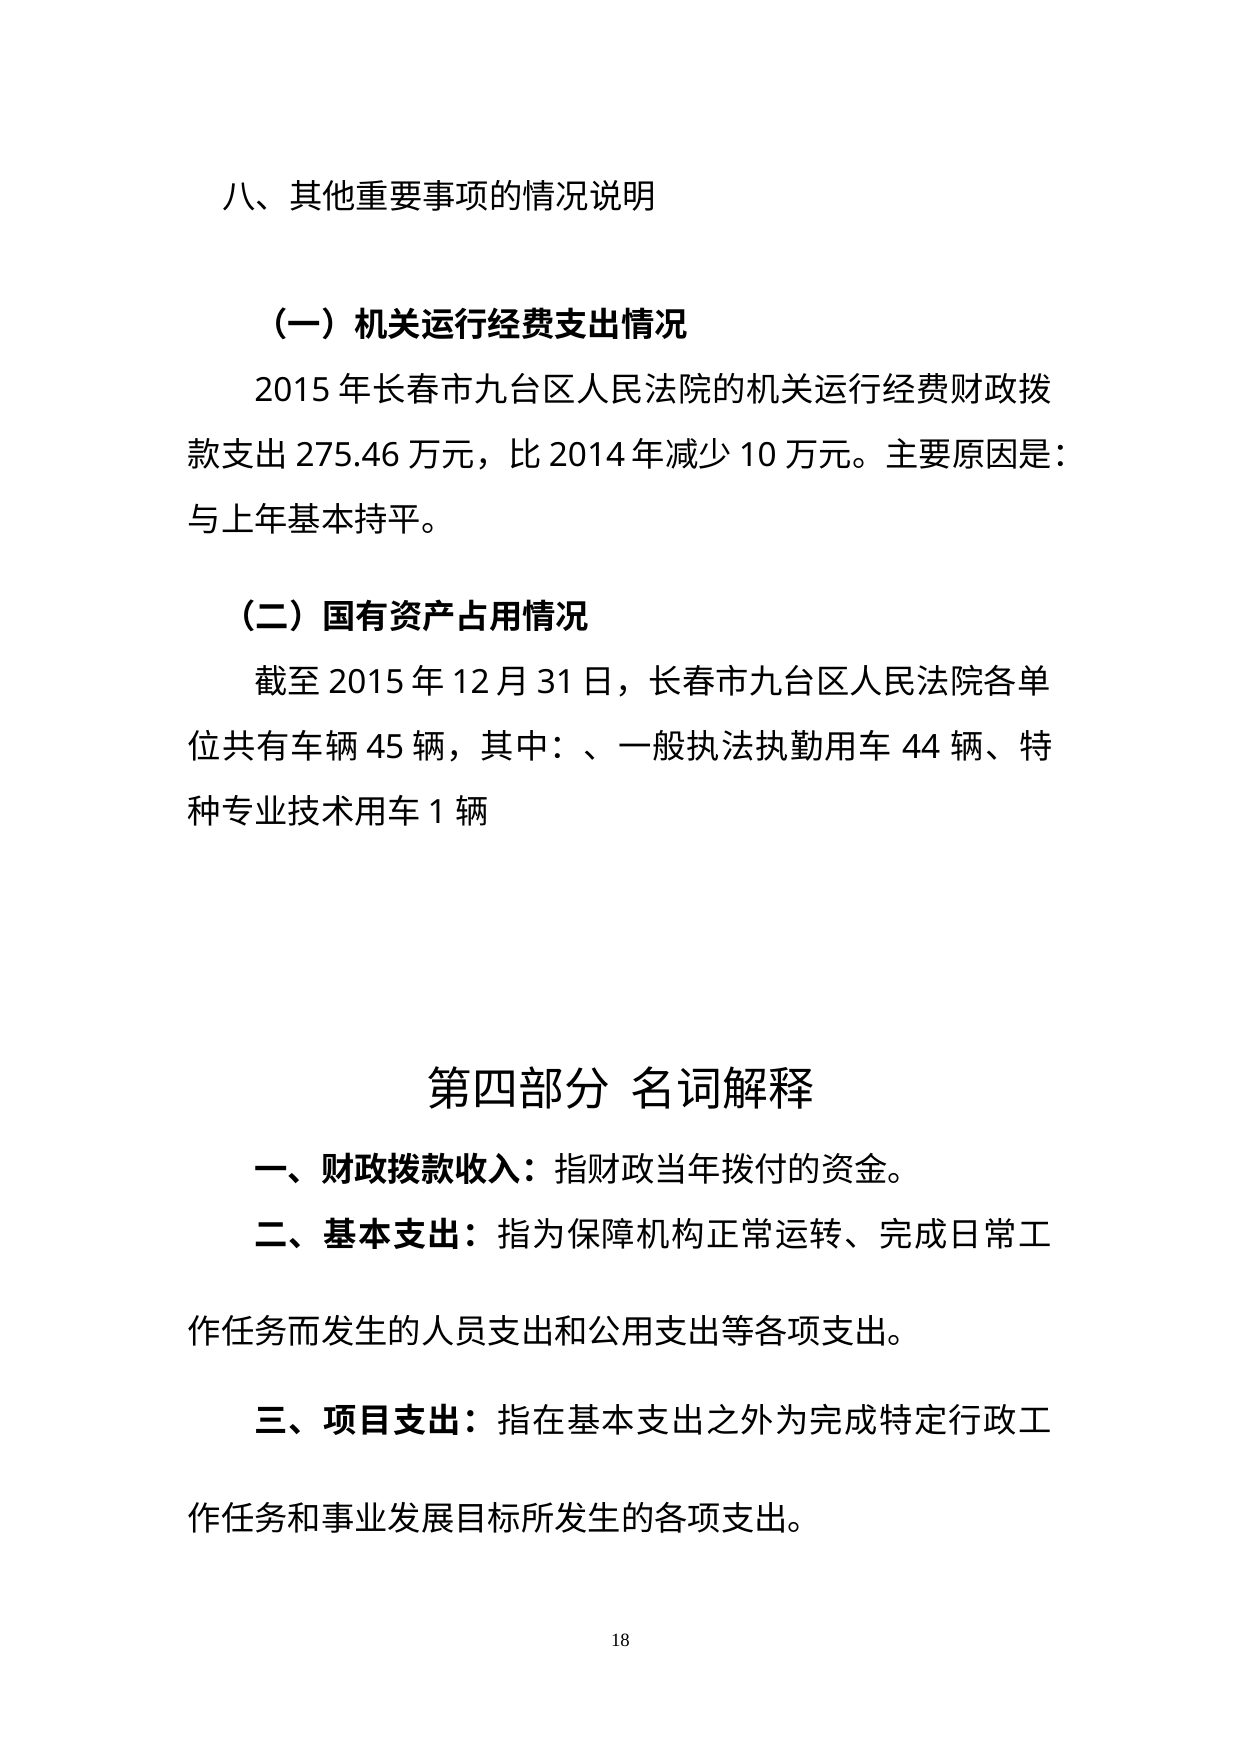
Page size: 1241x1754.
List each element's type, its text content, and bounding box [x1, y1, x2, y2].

text 截至2015年12月31日，长春市九台区人民法院各单位共有车辆45辆，其中：、一般执法执勤用车 44 辆、特种专业技术用车1 辆 [187, 647, 1053, 842]
text 二、基本支出：指为保障机构正常运转、完成日常工作任务而发生的人员支出和公用支出等各项支出。 [187, 1199, 1053, 1362]
text 三、项目支出：指在基本支出之外为完成特定行政工作任务和事业发展目标所发生的各项支出。 [187, 1386, 1053, 1548]
subtitle 八、其他重要事项的情况说明 [187, 162, 1053, 227]
text 2015年长春市九台区人民法院的机关运行经费财政拨款支出 275.46 万元，比2014年减少10 万元。主要原因是：与上年基本持平。 [187, 354, 1053, 549]
text 第四部分 名词解释 [187, 1037, 1053, 1134]
text 一、财政拨款收入：指财政当年拨付的资金。 [187, 1134, 1053, 1199]
text （二）国有资产占用情况 [187, 582, 1053, 647]
text （一）机关运行经费支出情况 [187, 289, 1053, 354]
